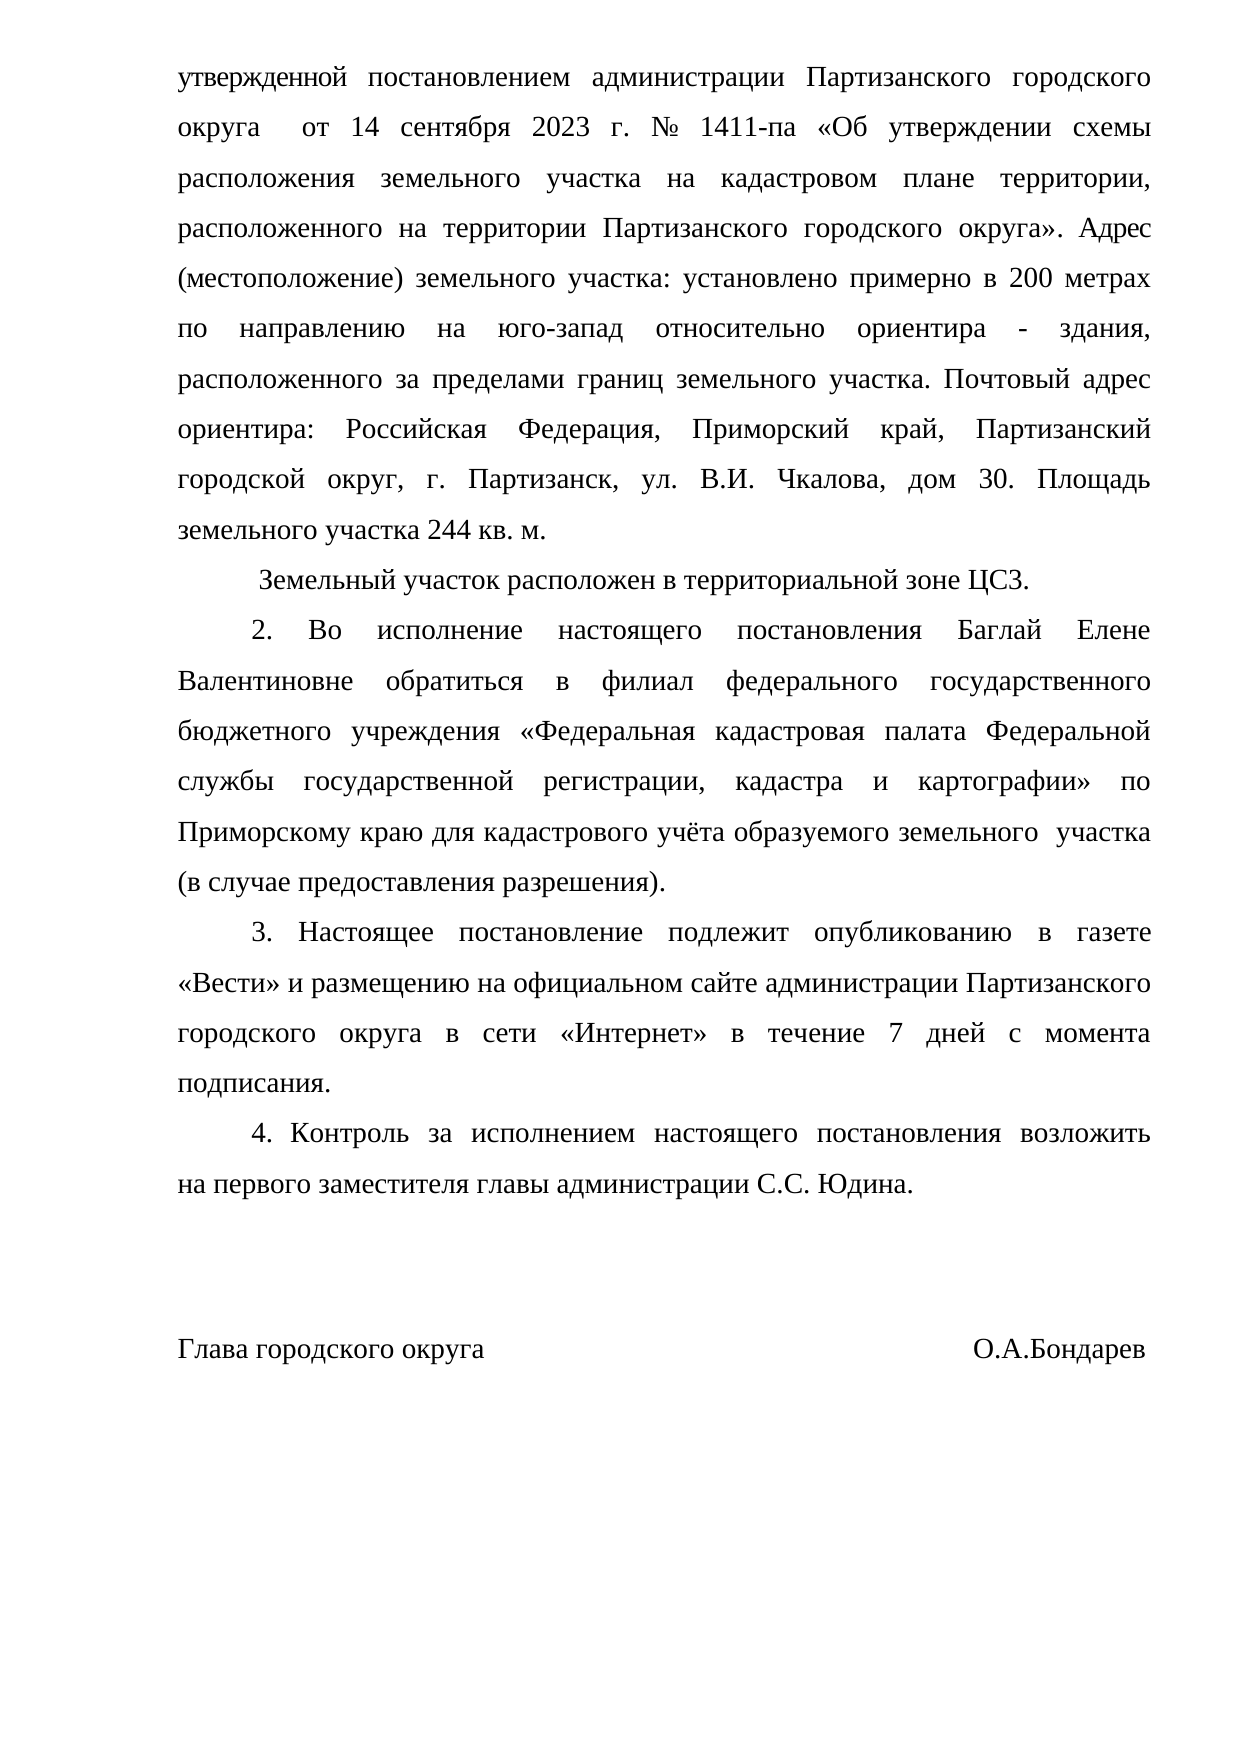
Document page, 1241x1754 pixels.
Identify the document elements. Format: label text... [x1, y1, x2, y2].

text Земельный участок расположен в территориальной зоне ЦС3. [177, 562, 1152, 596]
subtitle 2. Во исполнение настоящего постановления Баглай Елене Валентиновне обратиться в филиал федерального государственного бюджетного учреждения «Федеральная кадастровая палата Федеральной службы государственной регистрации, кадастра и картографии» по Приморскому краю для кадастрового учёта образуемого земельного участка (в случае предоставления разрешения). [177, 612, 1152, 898]
text 4. Контроль за исполнением настоящего постановления возложить на первого заместителя главы администрации С.С. Юдина. [177, 1116, 1152, 1199]
text Глава городского округа О.А.Бондарев [177, 1331, 1152, 1364]
text 3. Настоящее постановление подлежит опубликованию в газете «Вести» и размещению на официальном сайте администрации Партизанского городского округа в сети «Интернет» в течение 7 дней с момента подписания. [177, 914, 1152, 1099]
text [177, 59, 1152, 545]
